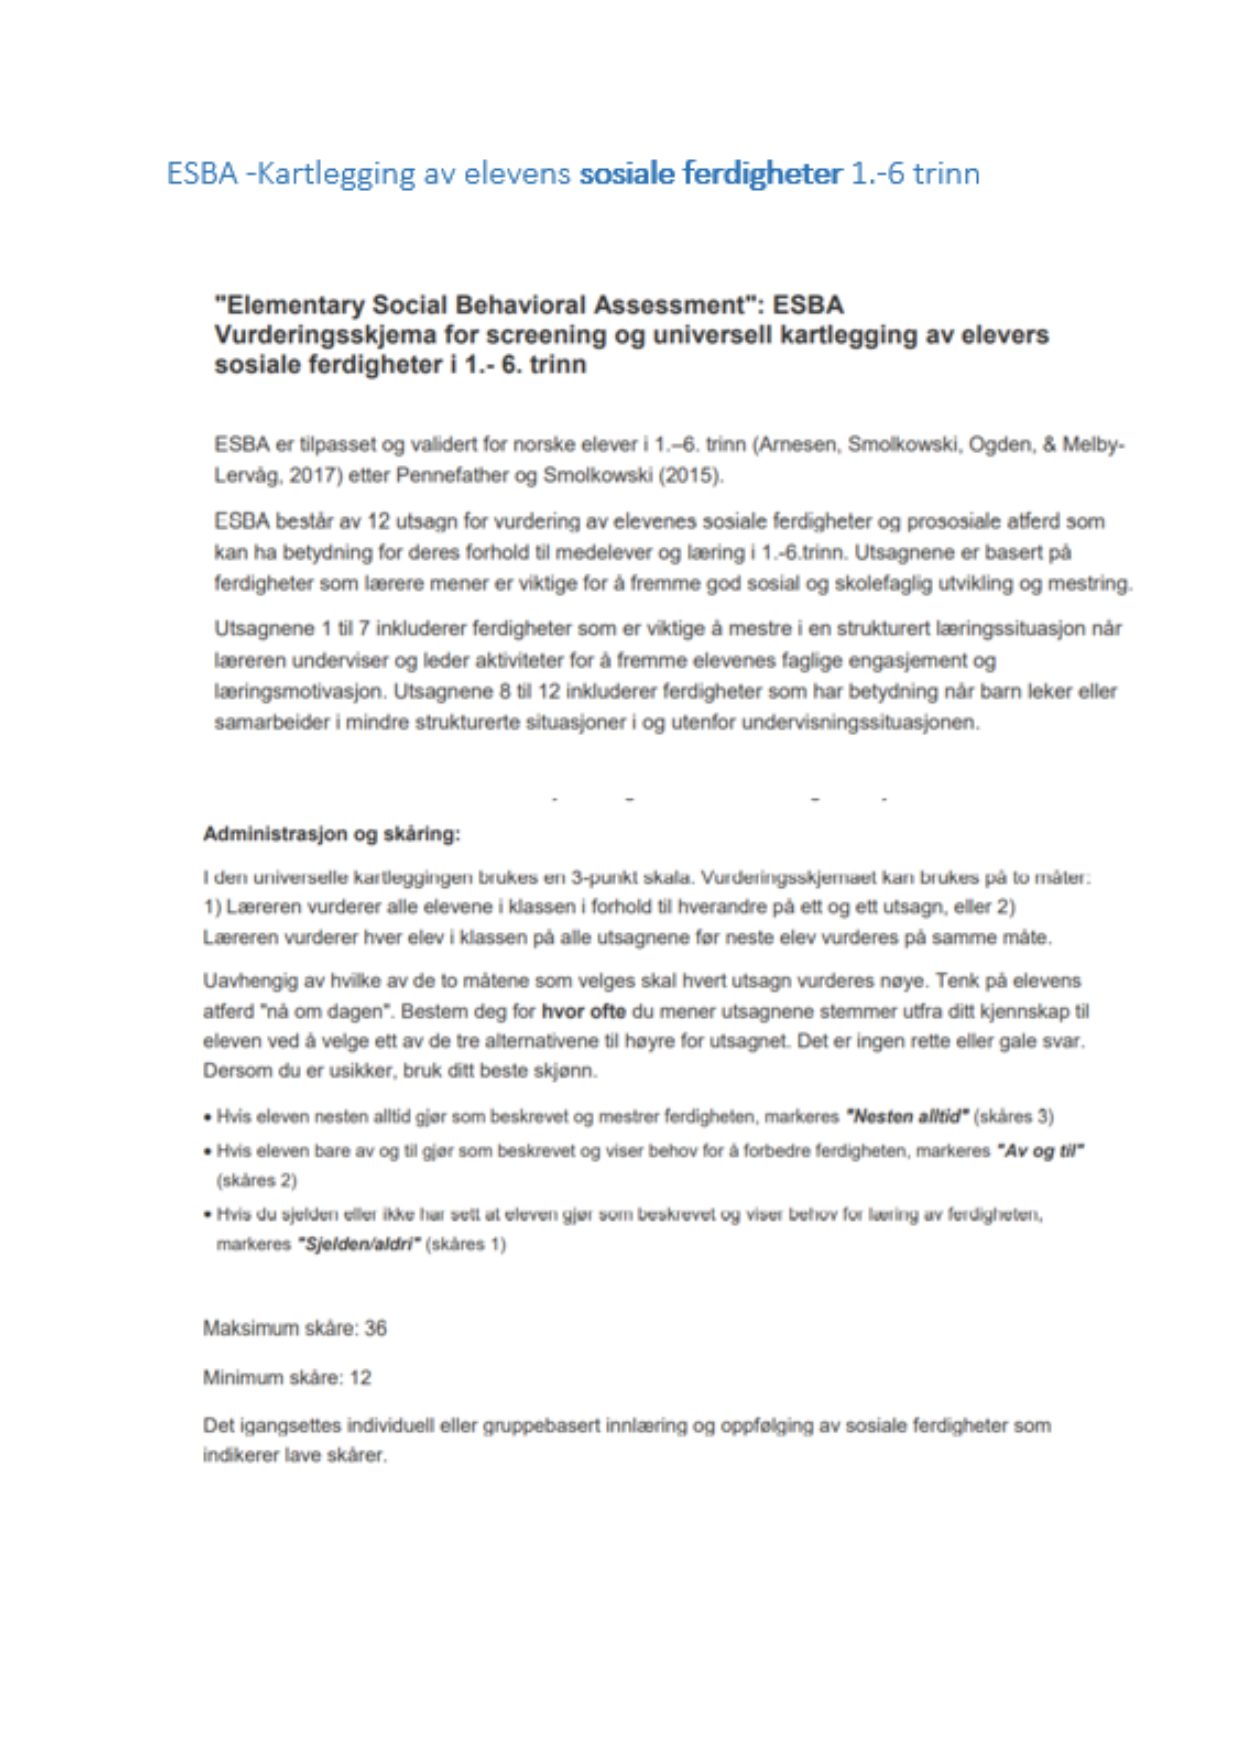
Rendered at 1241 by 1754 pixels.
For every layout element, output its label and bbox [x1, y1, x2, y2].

picture [147, 147, 1151, 1486]
